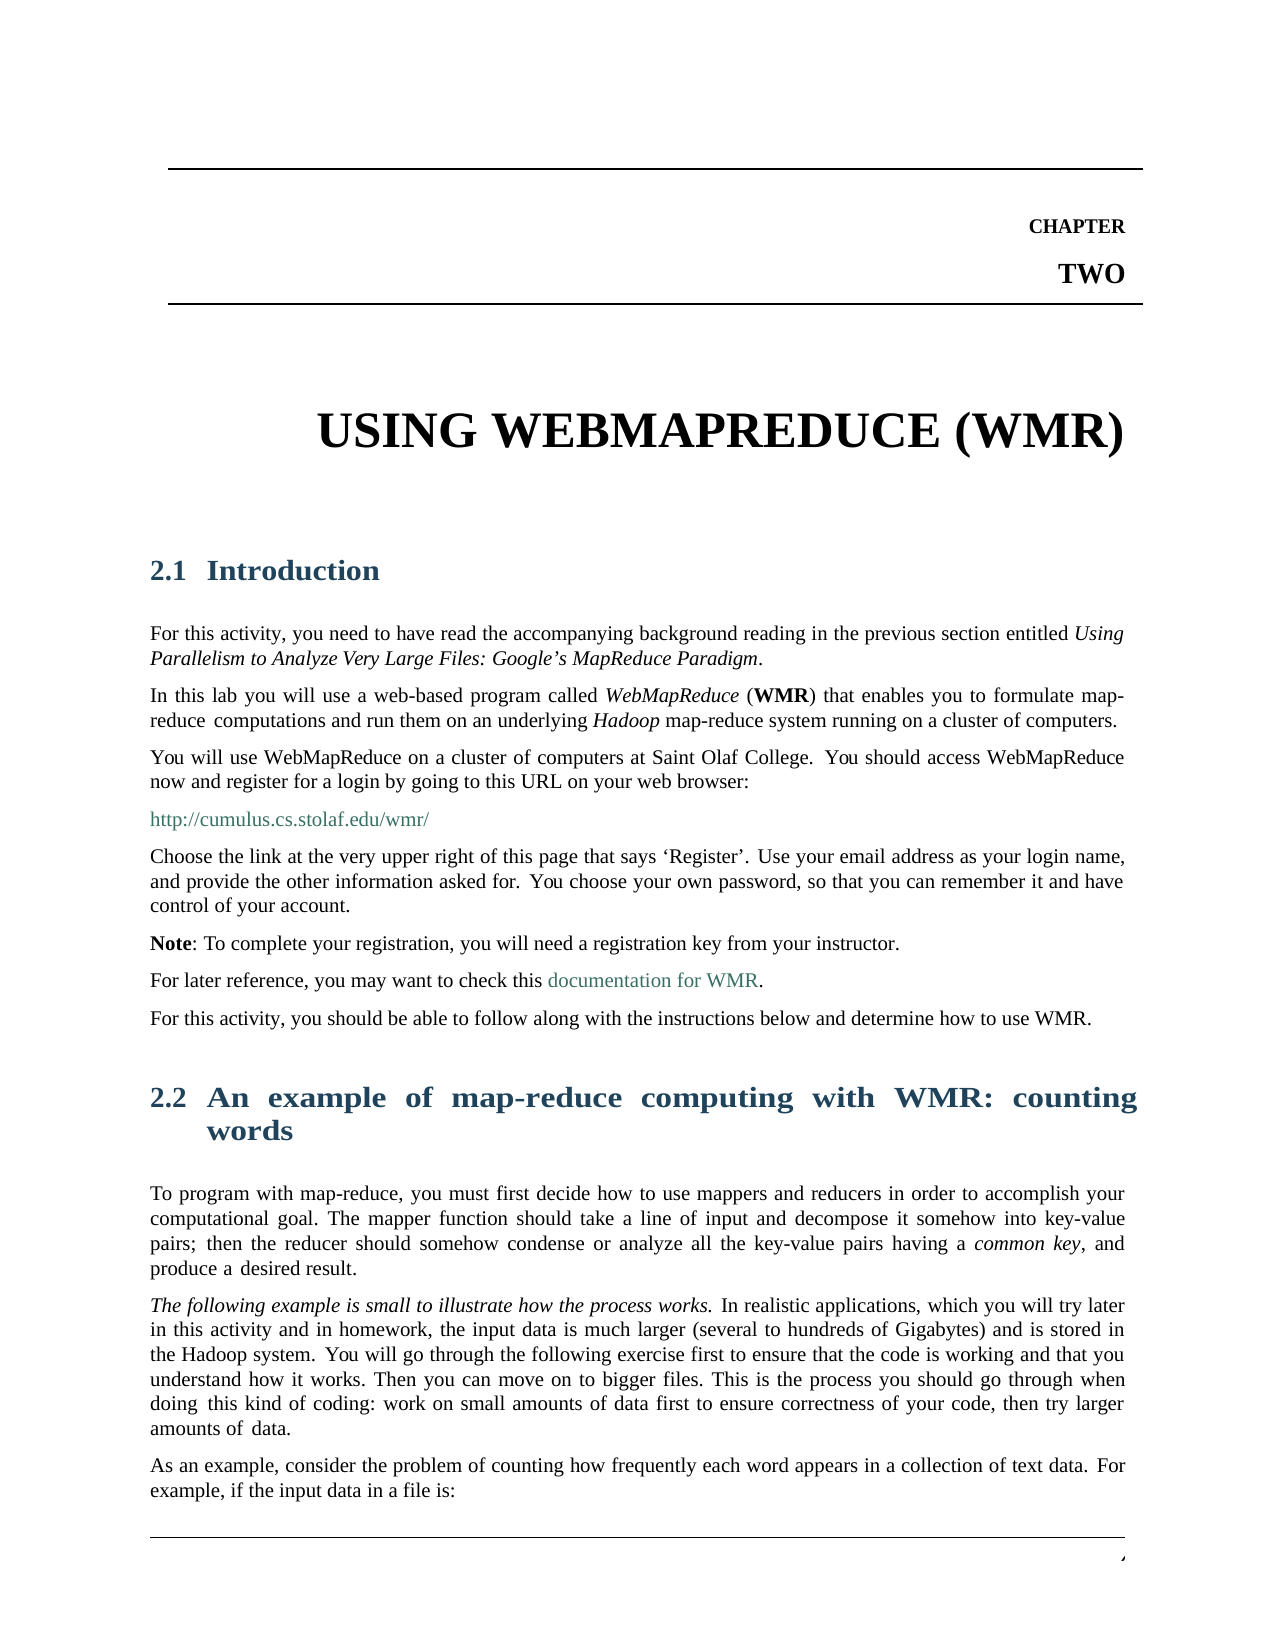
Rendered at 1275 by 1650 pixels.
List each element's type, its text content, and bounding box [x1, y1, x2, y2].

subtitle An example of map-reduce computing with WMR: counting words [150, 1080, 1137, 1147]
text To program with map-reduce, you must first decide how to use mappers and reducers in order to accomplish your computational goal. The mapper function should take a line of input and decompose it somehow into key-value pairs; then the reducer should somehow condense or analyze all the key-value pairs having a common key, and produce a desired result. [150, 1181, 1125, 1279]
text Choose the link at the very upper right of this page that says ‘Register’. Use your email address as your login name, and provide the other information asked for. You choose your own password, so that you can remember it and have control of your account. [150, 844, 1125, 917]
text Note: To complete your registration, you will need a registration key from your instructor. For later reference, you may want to check this documentation for WMR. [150, 931, 918, 992]
text TWO [137, 256, 1125, 289]
text For this activity, you need to have read the accompanying background reading in the previous section entitled Using Parallelism to Analyze Very Large Files: Google’s MapReduce Paradigm. [150, 621, 1125, 670]
text For this activity, you should be able to follow along with the instructions below and determine how to use WMR. [150, 1006, 1137, 1030]
text http://cumulus.cs.stolaf.edu/wmr/ [150, 807, 1137, 831]
text You will use WebMapReduce on a cluster of computers at Saint Olaf College. You should access WebMapReduce now and register for a login by going to this URL on your web browser: [150, 745, 1125, 793]
text As an example, consider the problem of counting how frequently each word appears in a collection of text data. For example, if the input data in a file is: [150, 1453, 1125, 1502]
text USING WEBMAPREDUCE (WMR) [316, 399, 1137, 458]
subtitle Introduction [150, 553, 1137, 586]
text The following example is small to illustrate how the process works. In realistic applications, which you will try later in this activity and in homework, the input data is much larger (several to hundreds of Gigabytes) and is stored in the Hadoop system. You will go through the following exercise first to ensure that the code is working and that you understand how it works. Then you can move on to bigger files. This is the process you should go through when doing this kind of coding: work on small amounts of data first to ensure correctness of your code, then try larger amounts of data. [150, 1293, 1125, 1440]
text CHAPTER [137, 214, 1125, 238]
text In this lab you will use a web-based program called WebMapReduce (WMR) that enables you to formulate map-reduce computations and run them on an underlying Hadoop map-reduce system running on a cluster of computers. [150, 683, 1125, 732]
